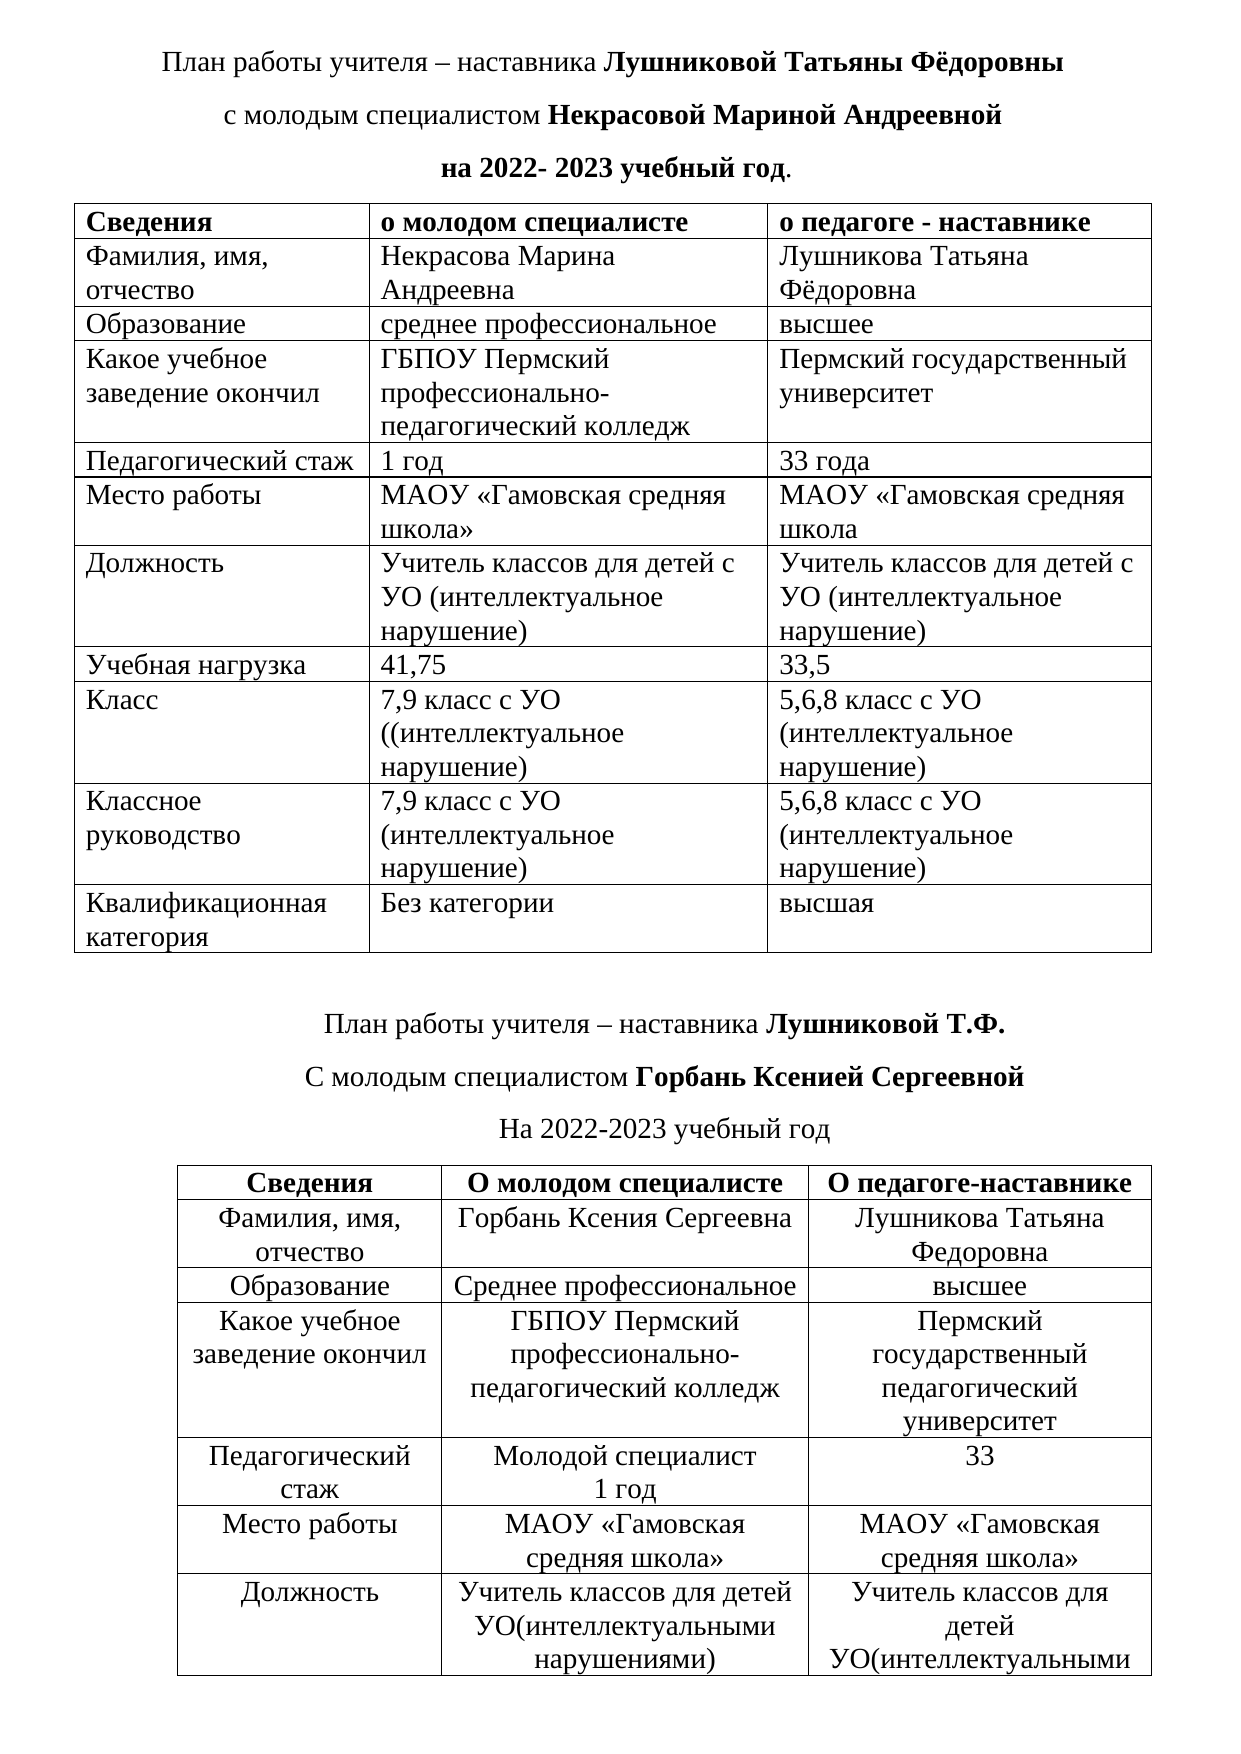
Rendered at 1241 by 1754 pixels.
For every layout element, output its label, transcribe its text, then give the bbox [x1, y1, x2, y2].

table_cell Без категории [370, 885, 767, 952]
table_cell Учитель классов для детей с УО (интеллектуальное нарушение) [370, 546, 767, 646]
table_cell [442, 1574, 808, 1675]
table_cell Место работы [75, 478, 369, 544]
table_cell 33 года [768, 443, 1151, 476]
table_cell МАОУ «Гамовская средняя школа [768, 478, 1151, 544]
table_cell Педагогический стаж [178, 1438, 441, 1505]
table_cell Должность [75, 546, 369, 646]
table_cell 5,6,8 класс с УО (интеллектуальное нарушение) [768, 682, 1151, 782]
text План работы учителя – наставника Лушниковой Татьяны Фёдоровны [74, 44, 1152, 78]
table_cell высшее [809, 1268, 1151, 1302]
table_cell Фамилия, имя, отчество [178, 1200, 441, 1267]
table_cell 33 [809, 1438, 1151, 1505]
table_cell Образование [75, 307, 369, 340]
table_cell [809, 1574, 1151, 1675]
table_header О молодом специалисте [442, 1166, 808, 1199]
table_cell Лушникова Татьяна Федоровна [809, 1200, 1151, 1267]
table_cell 7,9 класс с УО ((интеллектуальное нарушение) [370, 682, 767, 782]
table_header Сведения [75, 204, 369, 237]
table_header О педагоге-наставнике [809, 1166, 1151, 1199]
table_cell Среднее профессиональное [442, 1268, 808, 1302]
table_cell Пермский государственный педагогический университет [809, 1303, 1151, 1437]
table_cell Пермский государственный университет [768, 341, 1151, 442]
table_cell среднее профессиональное [370, 307, 767, 340]
table_cell ГБПОУ Пермский профессионально-педагогический колледж [442, 1303, 808, 1437]
table_cell Классное руководство [75, 784, 369, 884]
table_cell 41,75 [370, 647, 767, 681]
text С молодым специалистом Горбань Ксенией Сергеевной [177, 1059, 1152, 1092]
table_cell Квалификационная категория [75, 885, 369, 952]
table_cell Молодой специалист 1 год [442, 1438, 808, 1505]
table_cell Класс [75, 682, 369, 782]
table_cell Образование [178, 1268, 441, 1302]
table_cell МАОУ «Гамовская средняя школа» [370, 478, 767, 544]
text с молодым специалистом Некрасовой Мариной Андреевной [74, 97, 1152, 131]
table_cell Должность [178, 1574, 441, 1675]
table_cell 1 год [370, 443, 767, 476]
text На 2022-2023 учебный год [177, 1112, 1152, 1145]
text План работы учителя – наставника Лушниковой Т.Ф. [177, 1006, 1152, 1039]
table_cell Какое учебное заведение окончил [75, 341, 369, 442]
table_cell Лушникова Татьяна Фёдоровна [768, 239, 1151, 306]
table_cell 5,6,8 класс с УО (интеллектуальное нарушение) [768, 784, 1151, 884]
table_cell Учитель классов для детей с УО (интеллектуальное нарушение) [768, 546, 1151, 646]
table_cell высшее [768, 307, 1151, 340]
table_cell МАОУ «Гамовская средняя школа» [809, 1506, 1151, 1573]
table_cell Горбань Ксения Сергеевна [442, 1200, 808, 1267]
table_cell ГБПОУ Пермский профессионально- педагогический колледж [370, 341, 767, 442]
table_header о молодом специалисте [370, 204, 767, 237]
table_cell 33,5 [768, 647, 1151, 681]
table_header о педагоге - наставнике [768, 204, 1151, 237]
table_cell Некрасова Марина Андреевна [370, 239, 767, 306]
table_cell Учебная нагрузка [75, 647, 369, 681]
table_cell Педагогический стаж [75, 443, 369, 476]
table_cell Фамилия, имя, отчество [75, 239, 369, 306]
table_cell МАОУ «Гамовская средняя школа» [442, 1506, 808, 1573]
table_cell высшая [768, 885, 1151, 952]
text на 2022- 2023 учебный год. [74, 150, 1152, 183]
table_cell Какое учебное заведение окончил [178, 1303, 441, 1437]
table_cell 7,9 класс с УО (интеллектуальное нарушение) [370, 784, 767, 884]
table_cell Место работы [178, 1506, 441, 1573]
table_header Сведения [178, 1166, 441, 1199]
